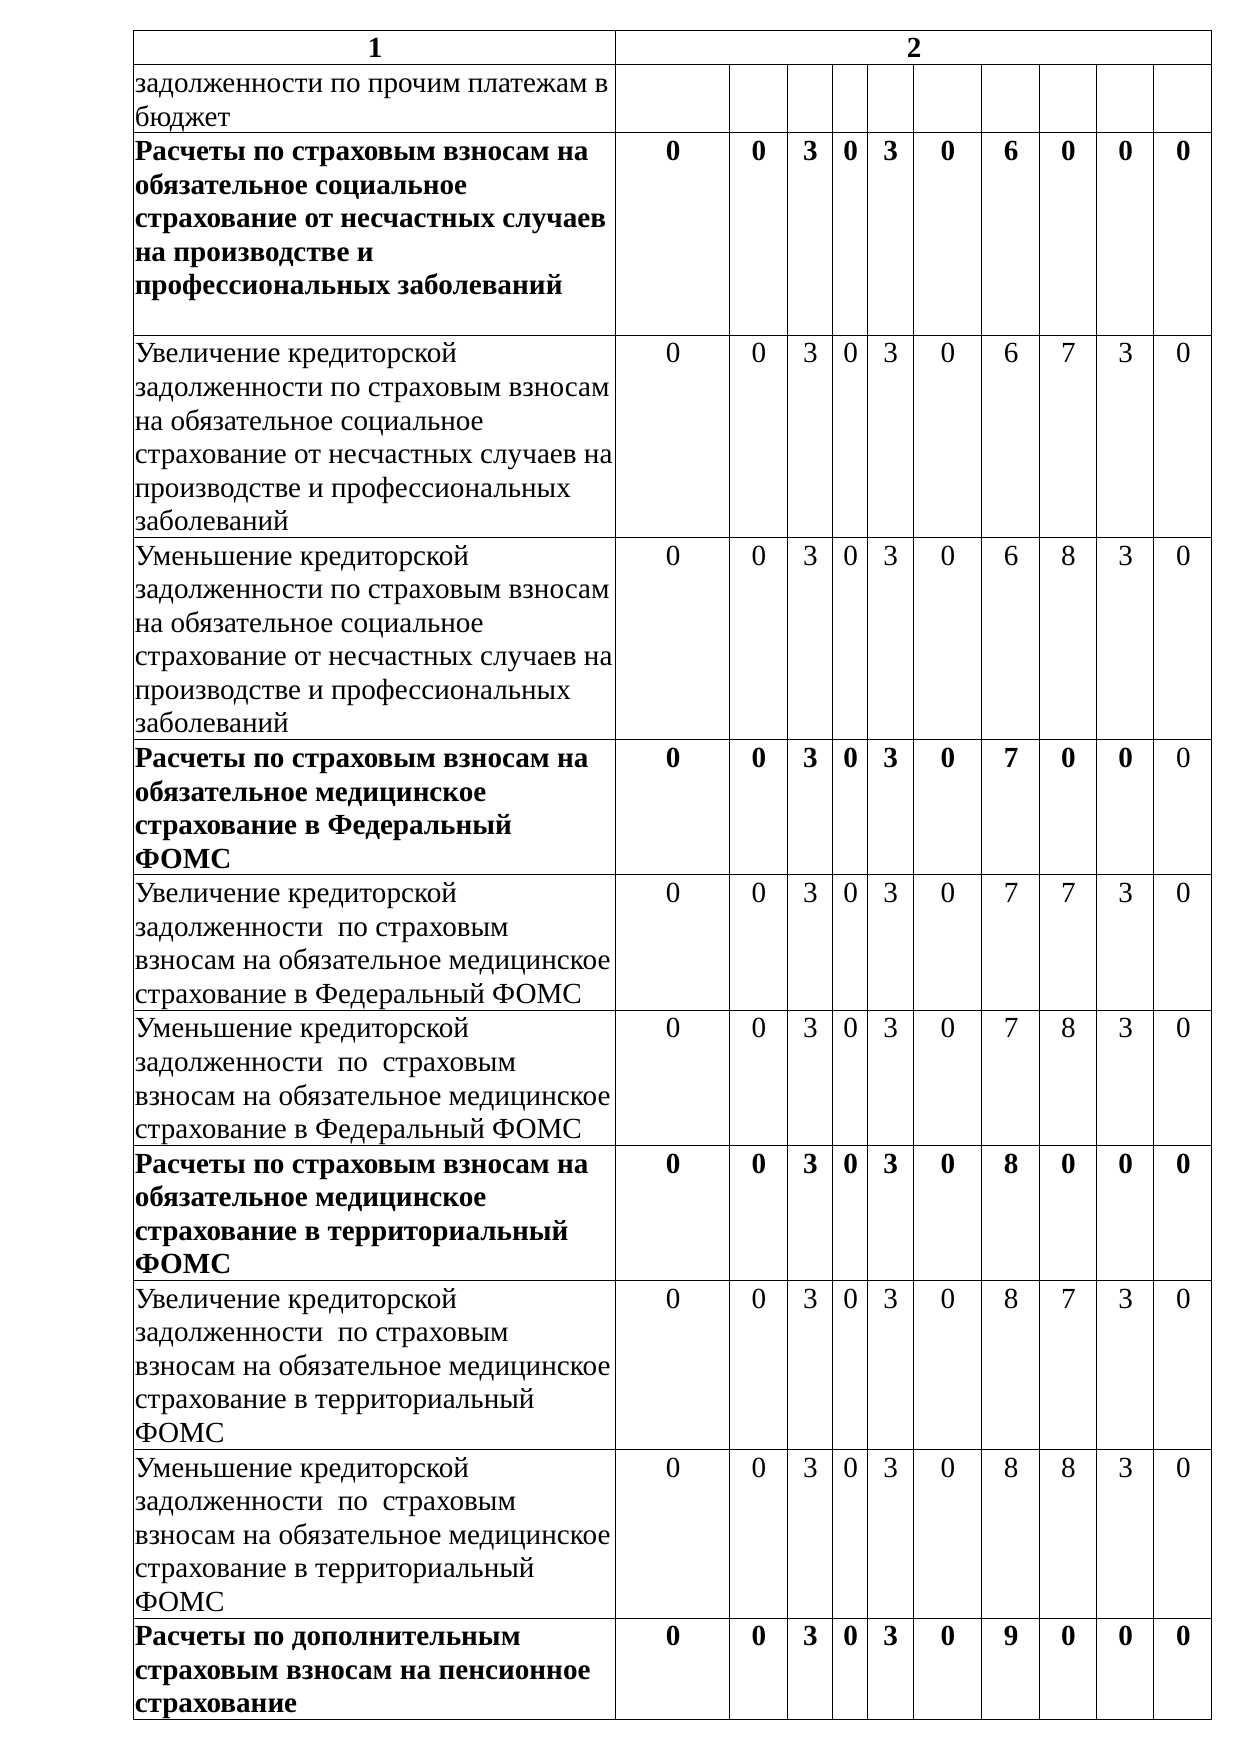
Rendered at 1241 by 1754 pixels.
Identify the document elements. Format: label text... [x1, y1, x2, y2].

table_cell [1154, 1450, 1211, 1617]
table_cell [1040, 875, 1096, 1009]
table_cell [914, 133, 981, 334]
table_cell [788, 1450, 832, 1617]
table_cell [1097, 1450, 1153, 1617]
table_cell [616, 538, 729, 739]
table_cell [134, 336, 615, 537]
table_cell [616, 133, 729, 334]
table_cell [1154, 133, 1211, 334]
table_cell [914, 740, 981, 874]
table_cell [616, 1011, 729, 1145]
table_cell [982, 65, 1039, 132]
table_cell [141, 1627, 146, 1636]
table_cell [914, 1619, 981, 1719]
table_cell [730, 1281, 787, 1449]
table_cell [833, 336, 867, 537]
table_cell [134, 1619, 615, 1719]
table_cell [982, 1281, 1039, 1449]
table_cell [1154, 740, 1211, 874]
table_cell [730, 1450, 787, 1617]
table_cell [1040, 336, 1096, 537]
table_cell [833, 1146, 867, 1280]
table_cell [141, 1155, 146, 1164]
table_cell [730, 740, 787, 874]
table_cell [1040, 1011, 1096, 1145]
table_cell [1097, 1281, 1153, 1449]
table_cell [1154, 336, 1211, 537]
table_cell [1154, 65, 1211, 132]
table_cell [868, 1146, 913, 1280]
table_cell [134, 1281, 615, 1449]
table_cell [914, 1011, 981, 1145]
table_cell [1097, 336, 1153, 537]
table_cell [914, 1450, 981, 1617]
table_header 1 [134, 31, 615, 64]
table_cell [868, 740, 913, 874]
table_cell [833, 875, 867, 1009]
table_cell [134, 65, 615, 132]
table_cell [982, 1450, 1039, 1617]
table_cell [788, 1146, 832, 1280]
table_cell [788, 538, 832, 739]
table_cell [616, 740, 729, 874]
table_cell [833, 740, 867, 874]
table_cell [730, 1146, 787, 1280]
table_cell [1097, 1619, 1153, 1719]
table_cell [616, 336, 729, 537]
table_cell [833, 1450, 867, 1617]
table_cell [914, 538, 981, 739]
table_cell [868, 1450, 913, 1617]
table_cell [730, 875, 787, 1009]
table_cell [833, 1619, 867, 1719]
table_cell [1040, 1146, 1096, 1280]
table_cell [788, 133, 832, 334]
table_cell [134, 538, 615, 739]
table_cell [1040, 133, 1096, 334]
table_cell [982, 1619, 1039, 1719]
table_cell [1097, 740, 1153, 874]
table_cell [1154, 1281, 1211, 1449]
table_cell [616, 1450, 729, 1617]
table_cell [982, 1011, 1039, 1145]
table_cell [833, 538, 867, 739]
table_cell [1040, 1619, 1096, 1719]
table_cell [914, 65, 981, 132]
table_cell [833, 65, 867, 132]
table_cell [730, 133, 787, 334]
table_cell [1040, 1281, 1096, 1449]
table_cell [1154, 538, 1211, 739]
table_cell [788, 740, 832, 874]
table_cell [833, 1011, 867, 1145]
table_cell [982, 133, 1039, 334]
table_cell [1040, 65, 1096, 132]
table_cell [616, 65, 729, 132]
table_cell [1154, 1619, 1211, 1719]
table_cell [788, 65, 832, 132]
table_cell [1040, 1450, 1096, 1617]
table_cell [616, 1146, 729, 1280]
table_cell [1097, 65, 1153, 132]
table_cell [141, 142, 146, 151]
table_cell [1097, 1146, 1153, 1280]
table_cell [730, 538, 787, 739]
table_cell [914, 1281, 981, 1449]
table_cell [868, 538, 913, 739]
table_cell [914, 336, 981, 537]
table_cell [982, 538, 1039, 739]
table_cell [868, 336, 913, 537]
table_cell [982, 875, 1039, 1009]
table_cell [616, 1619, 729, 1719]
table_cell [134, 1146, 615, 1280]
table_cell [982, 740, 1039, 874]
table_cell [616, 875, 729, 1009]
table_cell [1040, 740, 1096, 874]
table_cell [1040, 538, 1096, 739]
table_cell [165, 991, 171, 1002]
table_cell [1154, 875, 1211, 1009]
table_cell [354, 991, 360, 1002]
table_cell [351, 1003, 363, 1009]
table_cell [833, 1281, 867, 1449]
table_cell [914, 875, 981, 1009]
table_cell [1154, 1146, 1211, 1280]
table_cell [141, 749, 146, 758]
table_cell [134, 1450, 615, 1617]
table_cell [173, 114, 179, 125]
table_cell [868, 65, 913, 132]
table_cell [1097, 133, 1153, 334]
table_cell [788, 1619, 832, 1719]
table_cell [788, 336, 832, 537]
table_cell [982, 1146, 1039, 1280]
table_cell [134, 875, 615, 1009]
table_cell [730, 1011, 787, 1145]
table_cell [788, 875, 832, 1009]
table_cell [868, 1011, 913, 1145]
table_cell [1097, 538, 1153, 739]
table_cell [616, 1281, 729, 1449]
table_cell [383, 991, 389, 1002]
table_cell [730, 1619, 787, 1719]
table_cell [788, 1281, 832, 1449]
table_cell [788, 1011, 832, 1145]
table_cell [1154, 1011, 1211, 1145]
table_header 2 [616, 31, 1211, 64]
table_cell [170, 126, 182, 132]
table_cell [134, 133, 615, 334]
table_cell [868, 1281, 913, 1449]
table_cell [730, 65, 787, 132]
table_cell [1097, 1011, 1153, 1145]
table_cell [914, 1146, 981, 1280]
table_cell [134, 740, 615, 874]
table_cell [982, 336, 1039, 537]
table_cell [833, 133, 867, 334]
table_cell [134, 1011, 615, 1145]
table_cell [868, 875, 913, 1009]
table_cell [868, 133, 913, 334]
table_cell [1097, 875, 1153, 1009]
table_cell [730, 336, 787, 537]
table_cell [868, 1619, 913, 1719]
